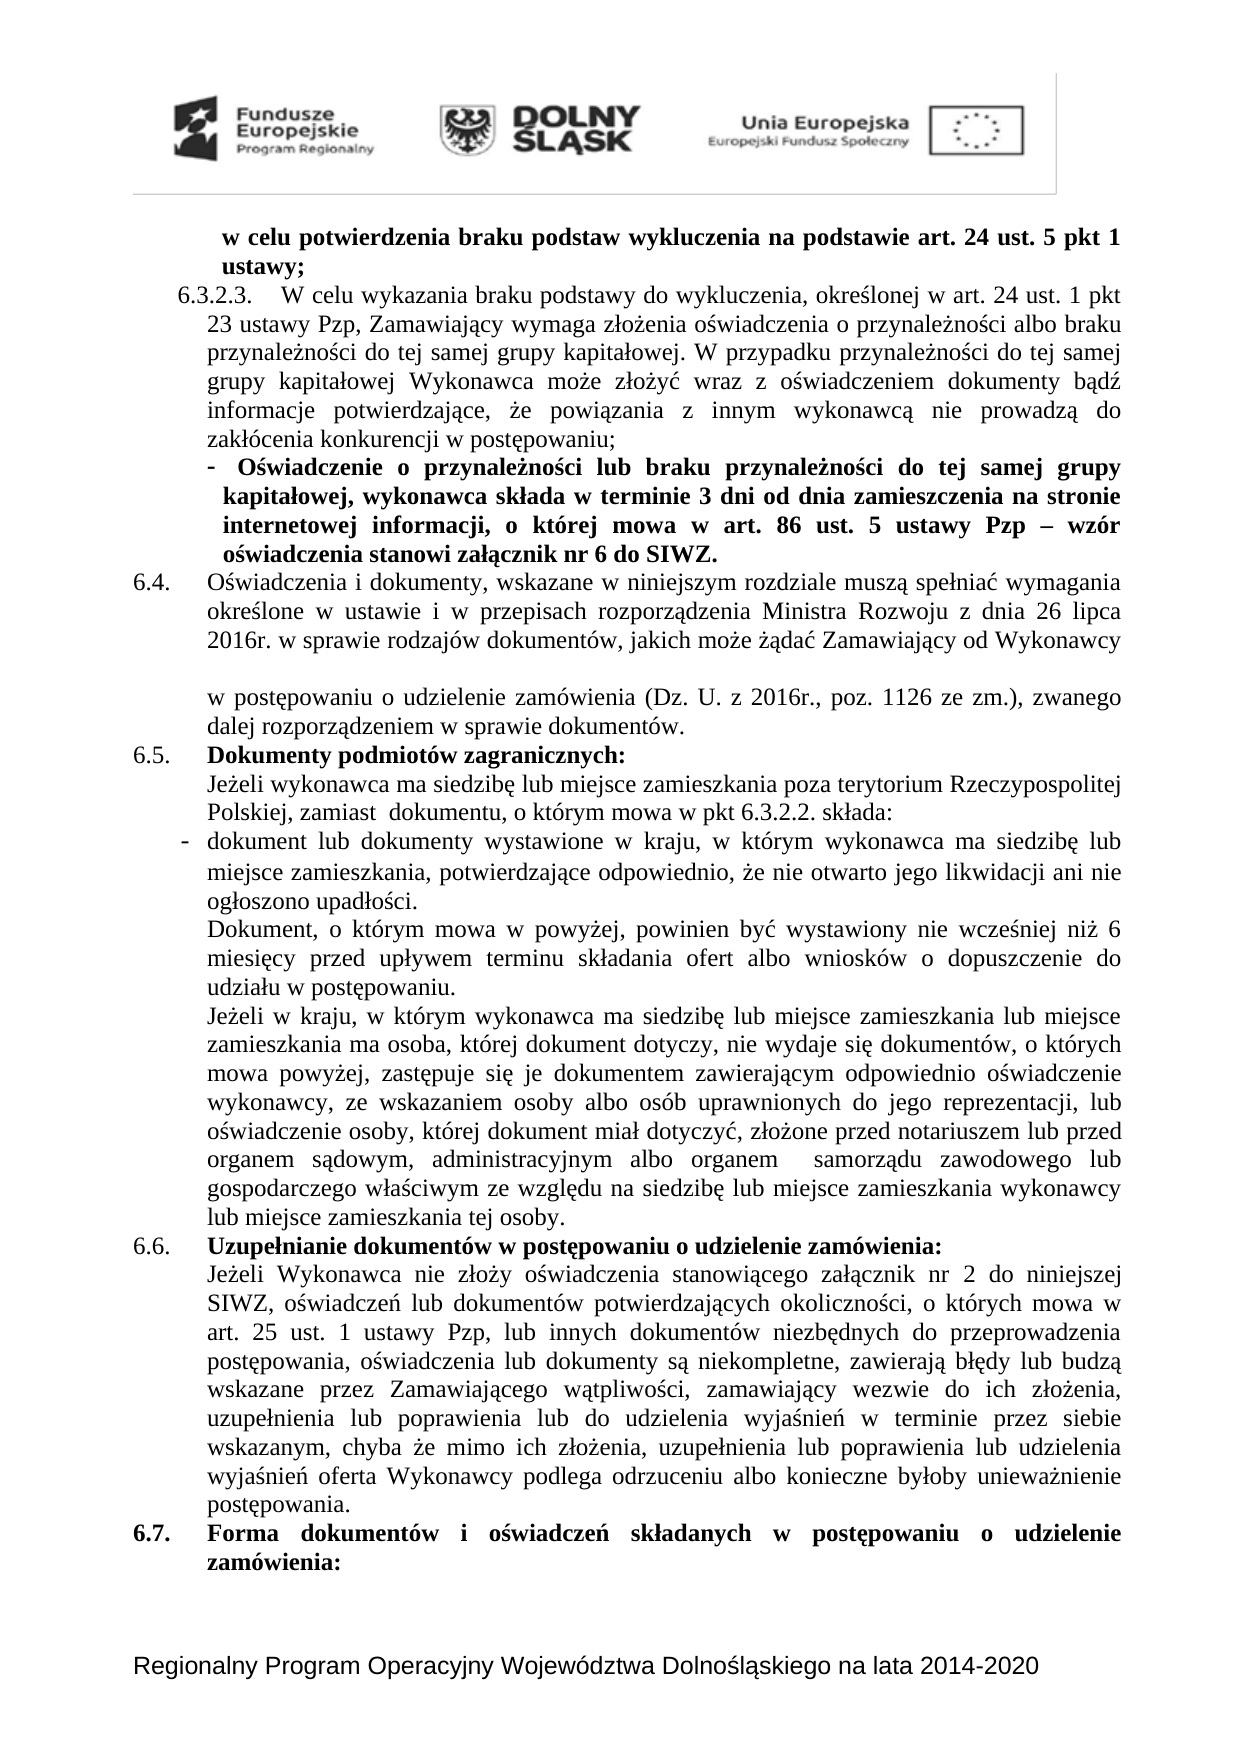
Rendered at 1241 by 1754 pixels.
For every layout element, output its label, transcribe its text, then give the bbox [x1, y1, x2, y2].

list Forma dokumentów i oświadczeń składanych w postępowaniu o udzielenie zamówienia: [133, 1518, 1122, 1576]
list dokument lub dokumenty wystawione w kraju, w którym wykonawca ma siedzibę lub miejsce zamieszkania, potwierdzające odpowiednio, że nie otwarto jego likwidacji ani nie ogłoszono upadłości. [177, 826, 1122, 914]
list W celu wykazania braku podstawy do wykluczenia, określonej w art. 24 ust. 1 pkt 23 ustawy Pzp, Zamawiający wymaga złożenia oświadczenia o przynależności albo braku przynależności do tej samej grupy kapitałowej. W przypadku przynależności do tej samej grupy kapitałowej Wykonawca może złożyć wraz z oświadczeniem dokumenty bądź informacje potwierdzające, że powiązania z innym wykonawcą nie prowadzą do zakłócenia konkurencji w postępowaniu; [177, 280, 1122, 452]
list Dokument, o którym mowa w powyżej, powinien być wystawiony nie wcześniej niż 6 miesięcy przed upływem terminu składania ofert albo wniosków o dopuszczenie do udziału w postępowaniu. [207, 914, 1122, 1001]
text Jeżeli Wykonawca nie złoży oświadczenia stanowiącego załącznik nr 2 do niniejszej SIWZ, oświadczeń lub dokumentów potwierdzających okoliczności, o których mowa w art. 25 ust. 1 ustawy Pzp, lub innych dokumentów niezbędnych do przeprowadzenia postępowania, oświadczenia lub dokumenty są niekompletne, zawierają błędy lub budzą wskazane przez Zamawiającego wątpliwości, zamawiający wezwie do ich złożenia, uzupełnienia lub poprawienia lub do udzielenia wyjaśnień w terminie przez siebie wskazanym, chyba że mimo ich złożenia, uzupełnienia lub poprawienia lub udzielenia wyjaśnień oferta Wykonawcy podlega odrzuceniu albo konieczne byłoby unieważnienie postępowania. [207, 1259, 1122, 1518]
list Jeżeli w kraju, w którym wykonawca ma siedzibę lub miejsce zamieszkania lub miejsce zamieszkania ma osoba, której dokument dotyczy, nie wydaje się dokumentów, o których mowa powyżej, zastępuje się je dokumentem zawierającym odpowiednio oświadczenie wykonawcy, ze wskazaniem osoby albo osób uprawnionych do jego reprezentacji, lub oświadczenie osoby, której dokument miał dotyczyć, złożone przed notariuszem lub przed organem sądowym, administracyjnym albo organem samorządu zawodowego lub gospodarczego właściwym ze względu na siedzibę lub miejsce zamieszkania wykonawcy lub miejsce zamieszkania tej osoby. [207, 1001, 1122, 1231]
list Jeżeli wykonawca ma siedzibę lub miejsce zamieszkania poza terytorium Rzeczypospolitej Polskiej, zamiast dokumentu, o którym mowa w pkt 6.3.2.2. składa: [207, 769, 1122, 826]
list Dokumenty podmiotów zagranicznych: [133, 740, 1122, 769]
list Oświadczenia i dokumenty, wskazane w niniejszym rozdziale muszą spełniać wymagania określone w ustawie i w przepisach rozporządzenia Ministra Rozwoju z dnia 26 lipca 2016r. w sprawie rodzajów dokumentów, jakich może żądać Zamawiający od Wykonawcy w postępowaniu o udzielenie zamówienia (Dz. U. z 2016r., poz. 1126 ze zm.), zwanego dalej rozporządzeniem w sprawie dokumentów. [133, 567, 1122, 740]
list Oświadczenie o przynależności lub braku przynależności do tej samej grupy kapitałowej, wykonawca składa w terminie 3 dni od dnia zamieszczenia na stronie internetowej informacji, o której mowa w art. 86 ust. 5 ustawy Pzp – wzór oświadczenia stanowi załącznik nr 6 do SIWZ. [207, 452, 1122, 567]
list Uzupełnianie dokumentów w postępowaniu o udzielenie zamówienia: [133, 1231, 1122, 1259]
picture [132, 73, 1058, 196]
